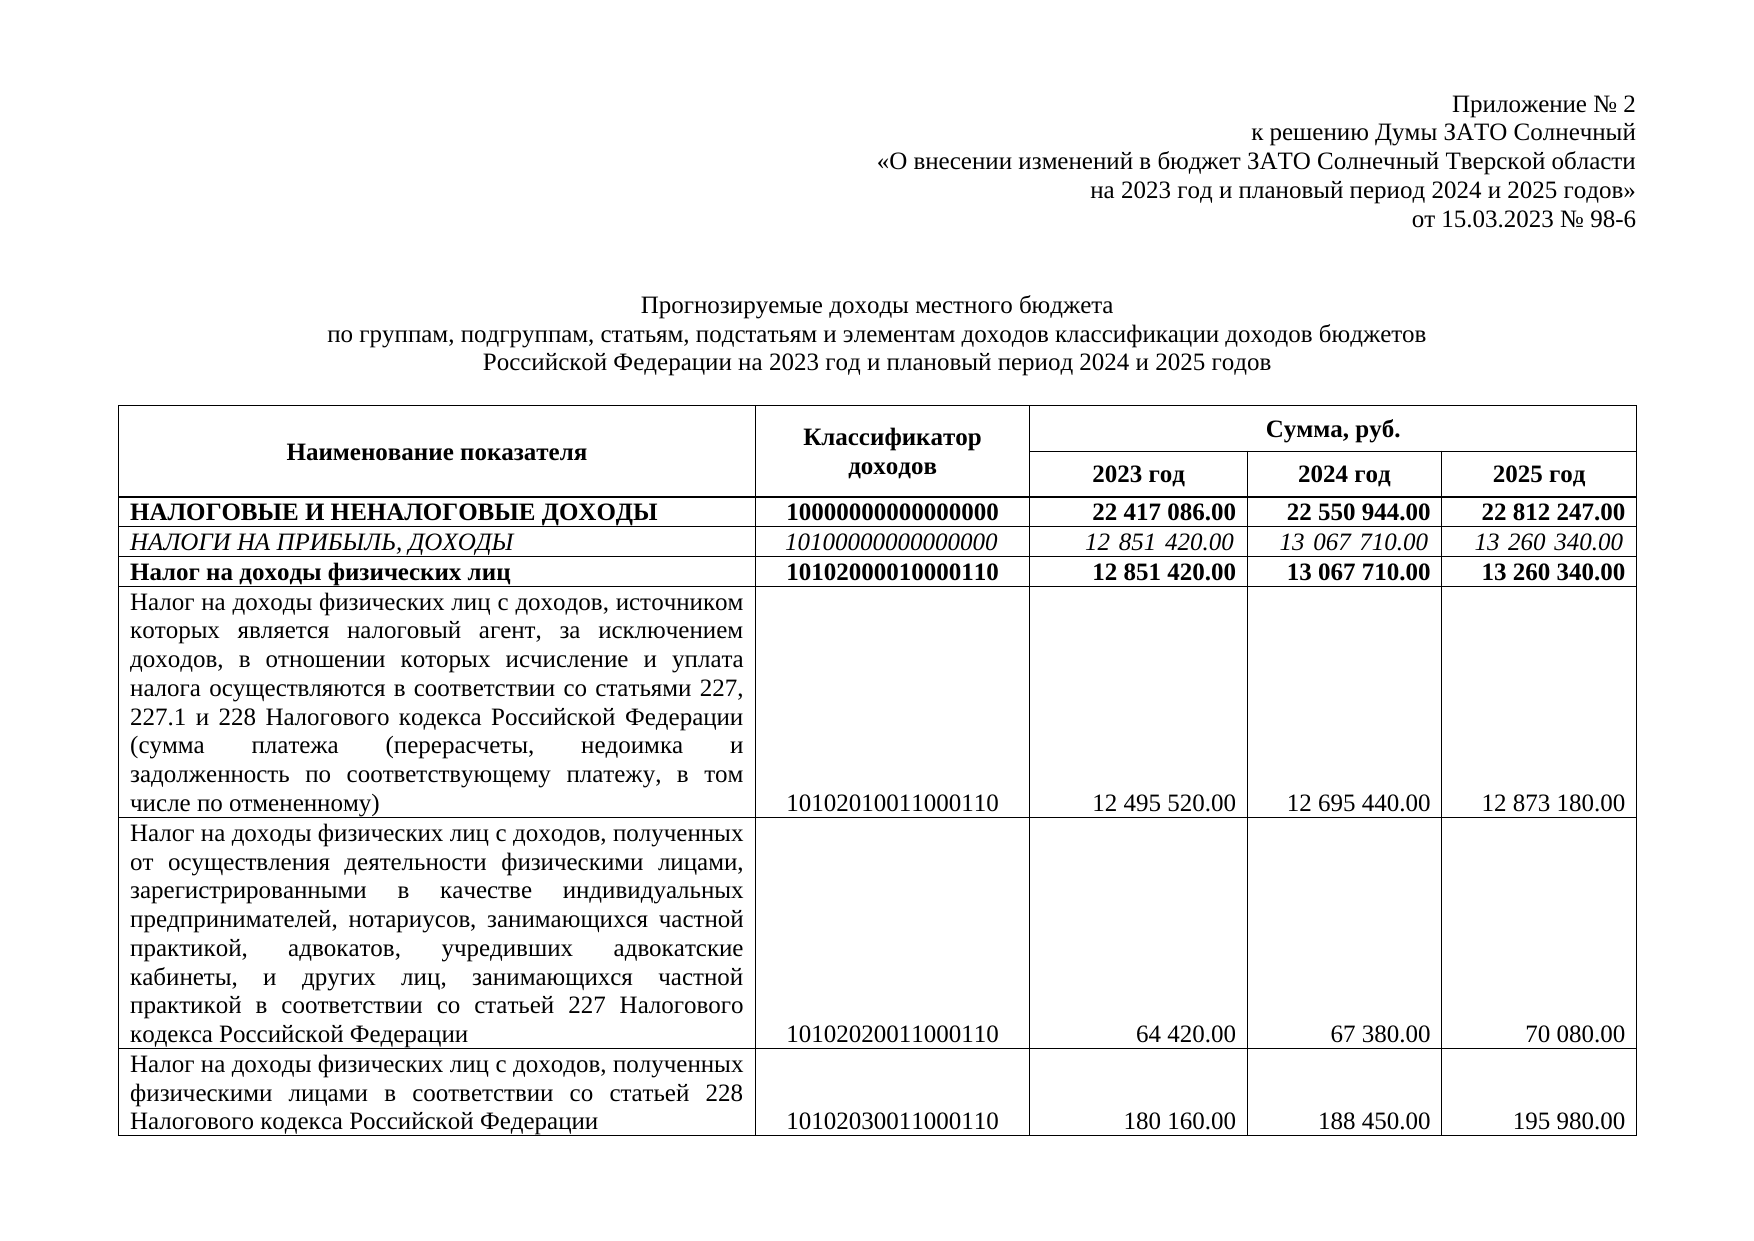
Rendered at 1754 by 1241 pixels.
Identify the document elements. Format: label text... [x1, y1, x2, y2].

table_cell 12 873 180.00 [1442, 587, 1636, 817]
text Прогнозируемые доходы местного бюджета [118, 290, 1636, 319]
text «О внесении изменений в бюджет ЗАТО Солнечный Тверской области [118, 146, 1636, 175]
table_cell 180 160.00 [1030, 1049, 1247, 1135]
text Российской Федерации на 2023 год и плановый период 2024 и 2025 годов [118, 347, 1636, 376]
table_cell 2023 год [1030, 452, 1247, 496]
table_cell 10100000000000000 [756, 527, 1029, 556]
table_header Классификатор доходов [756, 406, 1029, 496]
table_cell 64 420.00 [1030, 818, 1247, 1048]
table_cell 10102020011000110 [756, 818, 1029, 1048]
table_cell 70 080.00 [1442, 818, 1636, 1048]
table_cell 67 380.00 [1248, 818, 1441, 1048]
table_cell 10102000010000110 [756, 557, 1029, 586]
table_header Сумма, руб. [1030, 406, 1636, 451]
table_cell 195 980.00 [1442, 1049, 1636, 1135]
table_cell Налог на доходы физических лиц [119, 557, 755, 586]
table_cell 2024 год [1248, 452, 1441, 496]
table_cell 12 851 420.00 [1030, 527, 1247, 556]
text Приложение № 2 [118, 89, 1636, 117]
table_cell НАЛОГОВЫЕ И НЕНАЛОГОВЫЕ ДОХОДЫ [119, 498, 755, 526]
table_cell 2025 год [1442, 452, 1636, 496]
text к решению Думы ЗАТО Солнечный [118, 117, 1636, 146]
table_cell Налог на доходы физических лиц с доходов, источником которых является налоговый агент, за исключением доходов, в отношении которых исчисление и уплата налога осуществляются в соответствии со статьями 227, 227.1 и 228 Налогового кодекса Российской Федерации (сумма платежа (перерасчеты, недоимка и задолженность по соответствующему платежу, в том числе по отмененному) [119, 587, 755, 817]
table_cell 22 417 086.00 [1030, 498, 1247, 526]
table_cell 13 067 710.00 [1248, 527, 1441, 556]
table_cell 10102010011000110 [756, 587, 1029, 817]
text на 2023 год и плановый период 2024 и 2025 годов» [118, 175, 1636, 204]
table_cell 13 260 340.00 [1442, 557, 1636, 586]
table_cell 12 695 440.00 [1248, 587, 1441, 817]
table_cell 22 550 944.00 [1248, 498, 1441, 526]
table_cell 12 495 520.00 [1030, 587, 1247, 817]
table_cell 13 260 340.00 [1442, 527, 1636, 556]
table_cell Налог на доходы физических лиц с доходов, полученных физическими лицами в соответствии со статьей 228 Налогового кодекса Российской Федерации [119, 1049, 755, 1135]
table_cell 10000000000000000 [756, 498, 1029, 526]
text по группам, подгруппам, статьям, подстатьям и элементам доходов классификации доходов бюджетов [118, 319, 1636, 347]
table_cell 10102030011000110 [756, 1049, 1029, 1135]
table_cell 13 067 710.00 [1248, 557, 1441, 586]
table_cell 22 812 247.00 [1442, 498, 1636, 526]
table_header Наименование показателя [119, 406, 755, 496]
table_cell НАЛОГИ НА ПРИБЫЛЬ, ДОХОДЫ [119, 527, 755, 556]
text от 15.03.2023 № 98-6 [118, 204, 1636, 232]
table_cell Налог на доходы физических лиц с доходов, полученных от осуществления деятельности физическими лицами, зарегистрированными в качестве индивидуальных предпринимателей, нотариусов, занимающихся частной практикой, адвокатов, учредивших адвокатские кабинеты, и других лиц, занимающихся частной практикой в соответствии со статьей 227 Налогового кодекса Российской Федерации [119, 818, 755, 1048]
table_cell 12 851 420.00 [1030, 557, 1247, 586]
table_cell 188 450.00 [1248, 1049, 1441, 1135]
